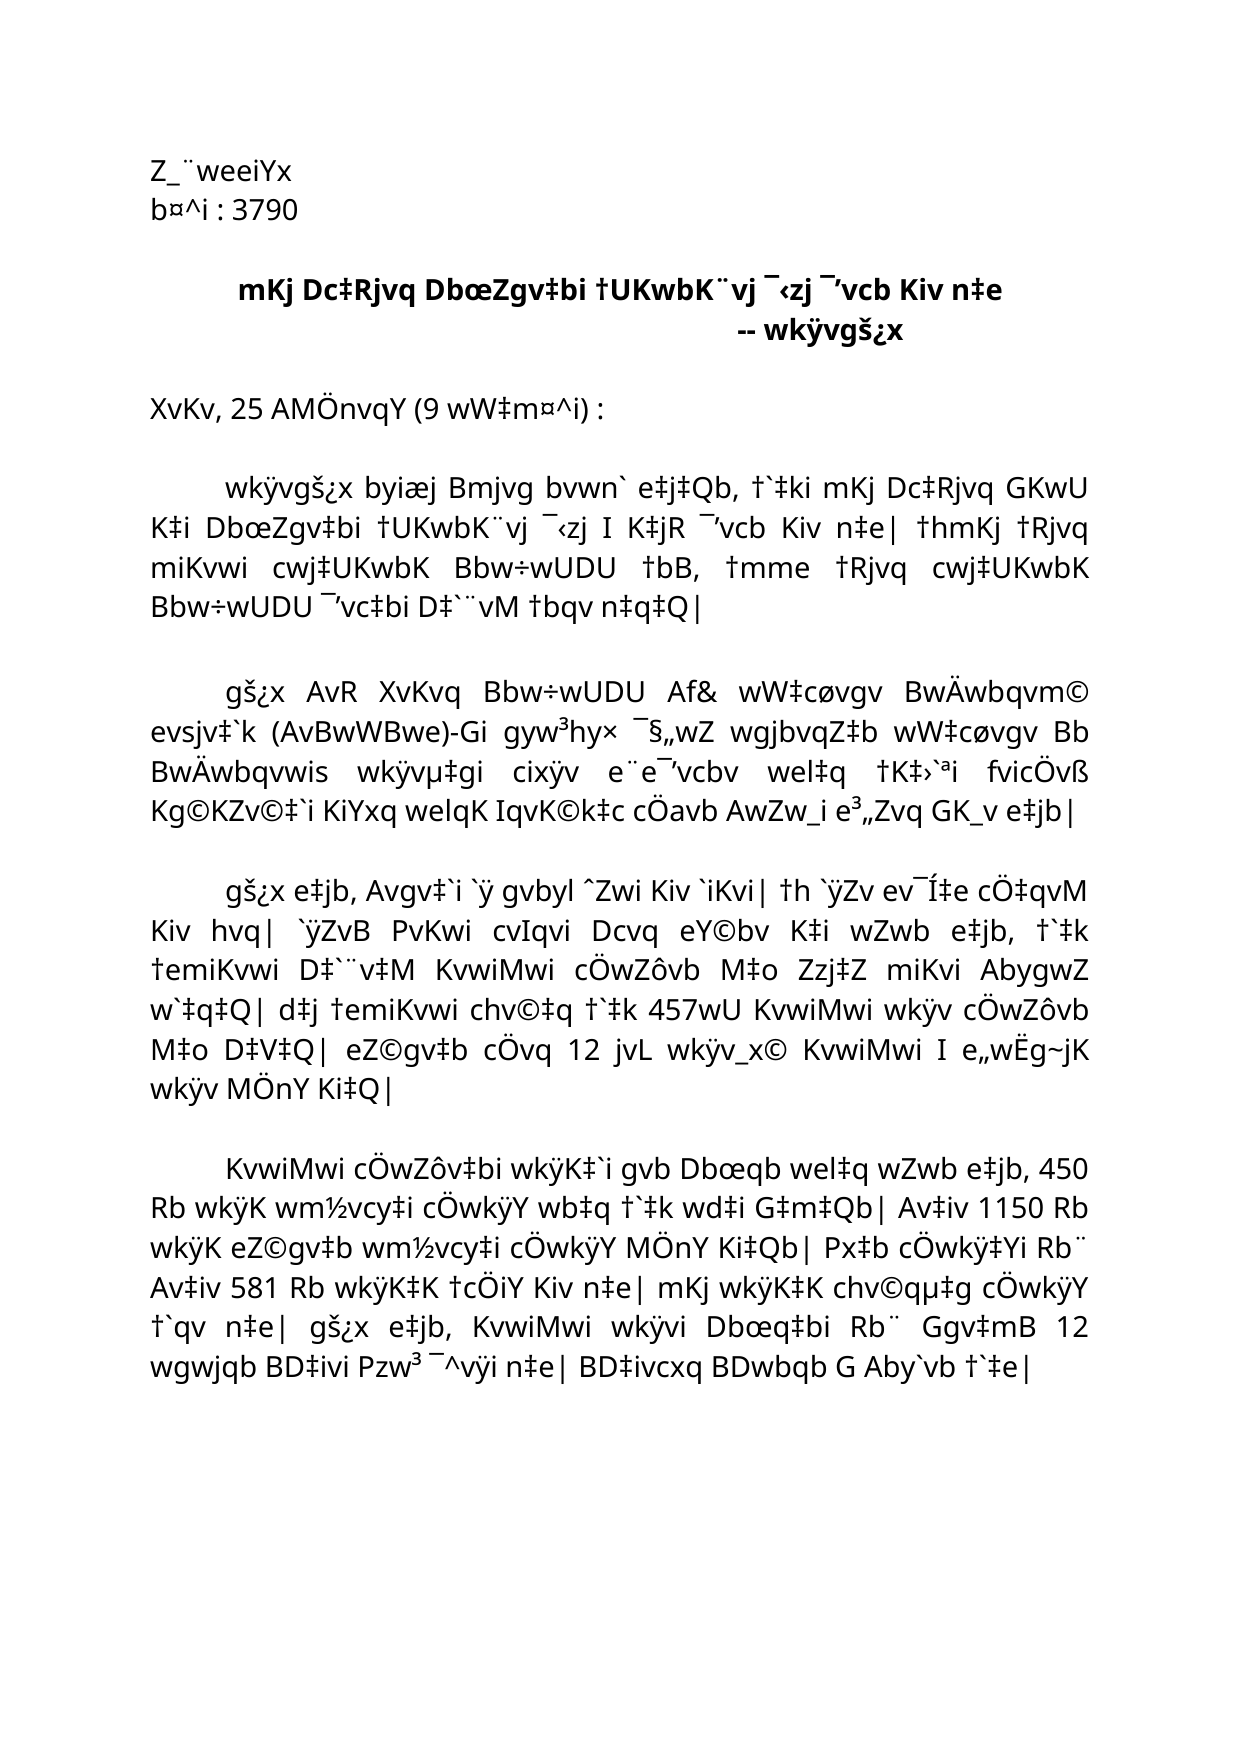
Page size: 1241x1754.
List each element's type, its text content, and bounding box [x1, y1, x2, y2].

text mKj Dc‡Rjvq DbœZgv‡bi †UKwbK¨vj ¯‹zj ¯’vcb Kiv n‡e [150, 269, 1090, 309]
text gš¿x AvR XvKvq Bbw÷wUDU Af& wW‡cøvgv BwÄwbqvm© evsjv‡`k (AvBwWBwe)-Gi gyw³hy× ¯§„wZ wgjbvqZ‡b wW‡cøvgv Bb BwÄwbqvwis wkÿvµ‡gi cixÿv e¨e¯’vcbv wel‡q †K‡›`ªi fvicÖvß Kg©KZv©‡`i KiYxq welqK IqvK©k‡c cÖavb AwZw_i e³„Zvq GK_v e‡jb| [150, 672, 1090, 830]
text XvKv, 25 AMÖnvqY (9 wW‡m¤^i) : [150, 388, 1090, 428]
text gš¿x e‡jb, Avgv‡`i `ÿ gvbyl ˆZwi Kiv `iKvi| †h `ÿZv ev¯Í‡e cÖ‡qvM Kiv hvq| `ÿZvB PvKwi cvIqvi Dcvq eY©bv K‡i wZwb e‡jb, †`‡k †emiKvwi D‡`¨v‡M KvwiMwi cÖwZôvb M‡o Zzj‡Z miKvi AbygwZ w`‡q‡Q| d‡j †emiKvwi chv©‡q †`‡k 457wU KvwiMwi wkÿv cÖwZôvb M‡o D‡V‡Q| eZ©gv‡b cÖvq 12 jvL wkÿv_x© KvwiMwi I e„wËg~jK wkÿv MÖnY Ki‡Q| [150, 870, 1090, 1108]
text KvwiMwi cÖwZôv‡bi wkÿK‡`i gvb Dbœqb wel‡q wZwb e‡jb, 450 Rb wkÿK wm½vcy‡i cÖwkÿY wb‡q †`‡k wd‡i G‡m‡Qb| Av‡iv 1150 Rb wkÿK eZ©gv‡b wm½vcy‡i cÖwkÿY MÖnY Ki‡Qb| Px‡b cÖwkÿ‡Yi Rb¨ Av‡iv 581 Rb wkÿK‡K †cÖiY Kiv n‡e| mKj wkÿK‡K chv©qµ‡g cÖwkÿY †`qv n‡e| gš¿x e‡jb, KvwiMwi wkÿvi Dbœq‡bi Rb¨ Ggv‡mB 12 wgwjqb BD‡ivi Pzw³ ¯^vÿi n‡e| BD‡ivcxq BDwbqb G Aby`vb †`‡e| [150, 1148, 1090, 1386]
text -- wkÿvgš¿x [150, 309, 1090, 348]
text wkÿvgš¿x byiæj Bmjvg bvwn` e‡j‡Qb, †`‡ki mKj Dc‡Rjvq GKwU K‡i DbœZgv‡bi †UKwbK¨vj ¯‹zj I K‡jR ¯’vcb Kiv n‡e| †hmKj †Rjvq miKvwi cwj‡UKwbK Bbw÷wUDU †bB, †mme †Rjvq cwj‡UKwbK Bbw÷wUDU ¯’vc‡bi D‡`¨vM †bqv n‡q‡Q| [150, 467, 1090, 626]
text Z_¨weeiYx b¤^i : 3790 [150, 150, 1090, 229]
